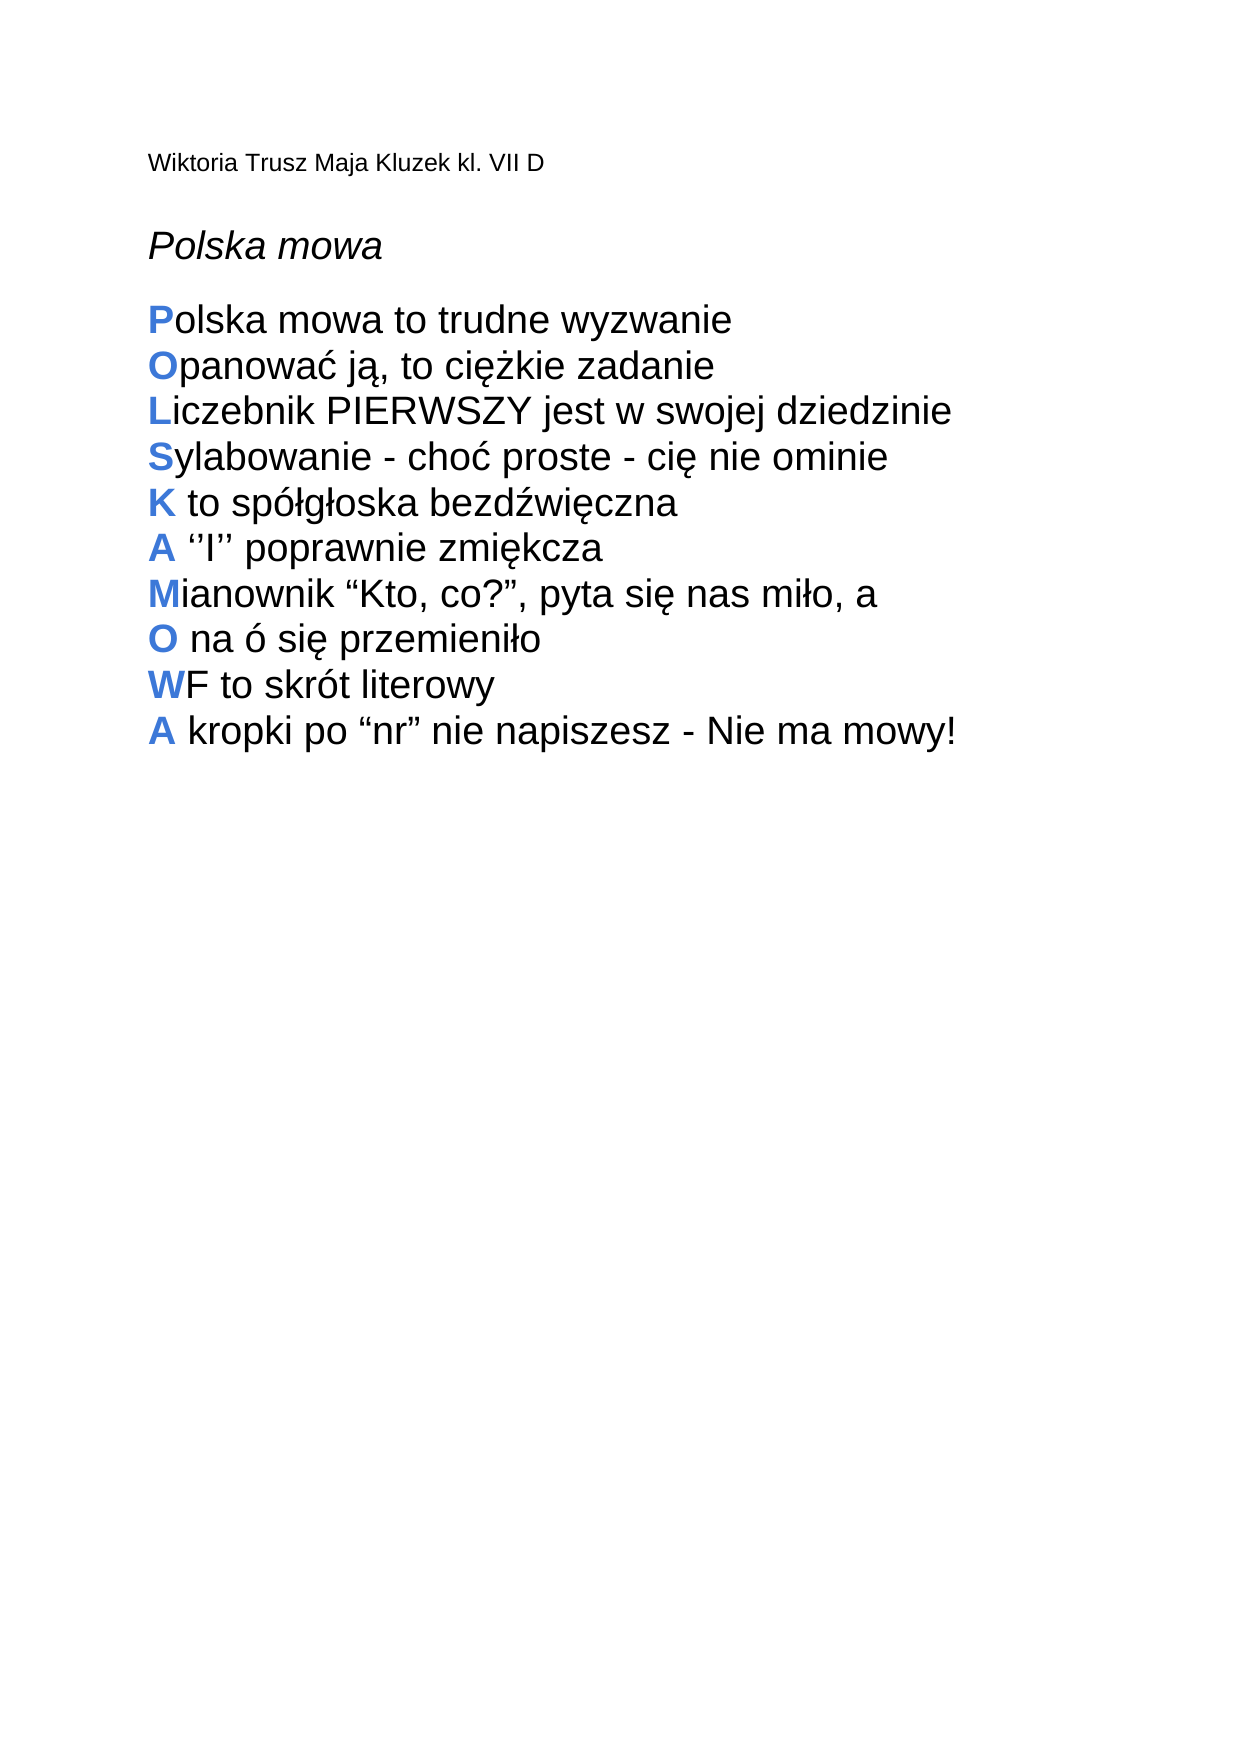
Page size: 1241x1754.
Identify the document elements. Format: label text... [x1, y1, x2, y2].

text WF to skrót literowy [148, 661, 1093, 707]
text A kropki po “nr” nie napiszesz - Nie ma mowy! [148, 707, 1093, 753]
text O na ó się przemieniło [148, 616, 1093, 661]
text Polska mowa [148, 222, 1093, 268]
text Polska mowa to trudne wyzwanie [148, 296, 1093, 342]
text A ‘’I’’ poprawnie zmiękcza [148, 524, 1093, 570]
text K to spółgłoska bezdźwięczna [148, 479, 1093, 524]
text Sylabowanie - choć proste - cię nie ominie [148, 433, 1093, 479]
text Mianownik “Kto, co?”, pyta się nas miło, a [148, 570, 1093, 616]
text Liczebnik PIERWSZY jest w swojej dziedzinie [148, 388, 1093, 433]
text Wiktoria Trusz Maja Kluzek kl. VII D [148, 148, 1093, 176]
text Opanować ją, to ciężkie zadanie [148, 342, 1093, 388]
